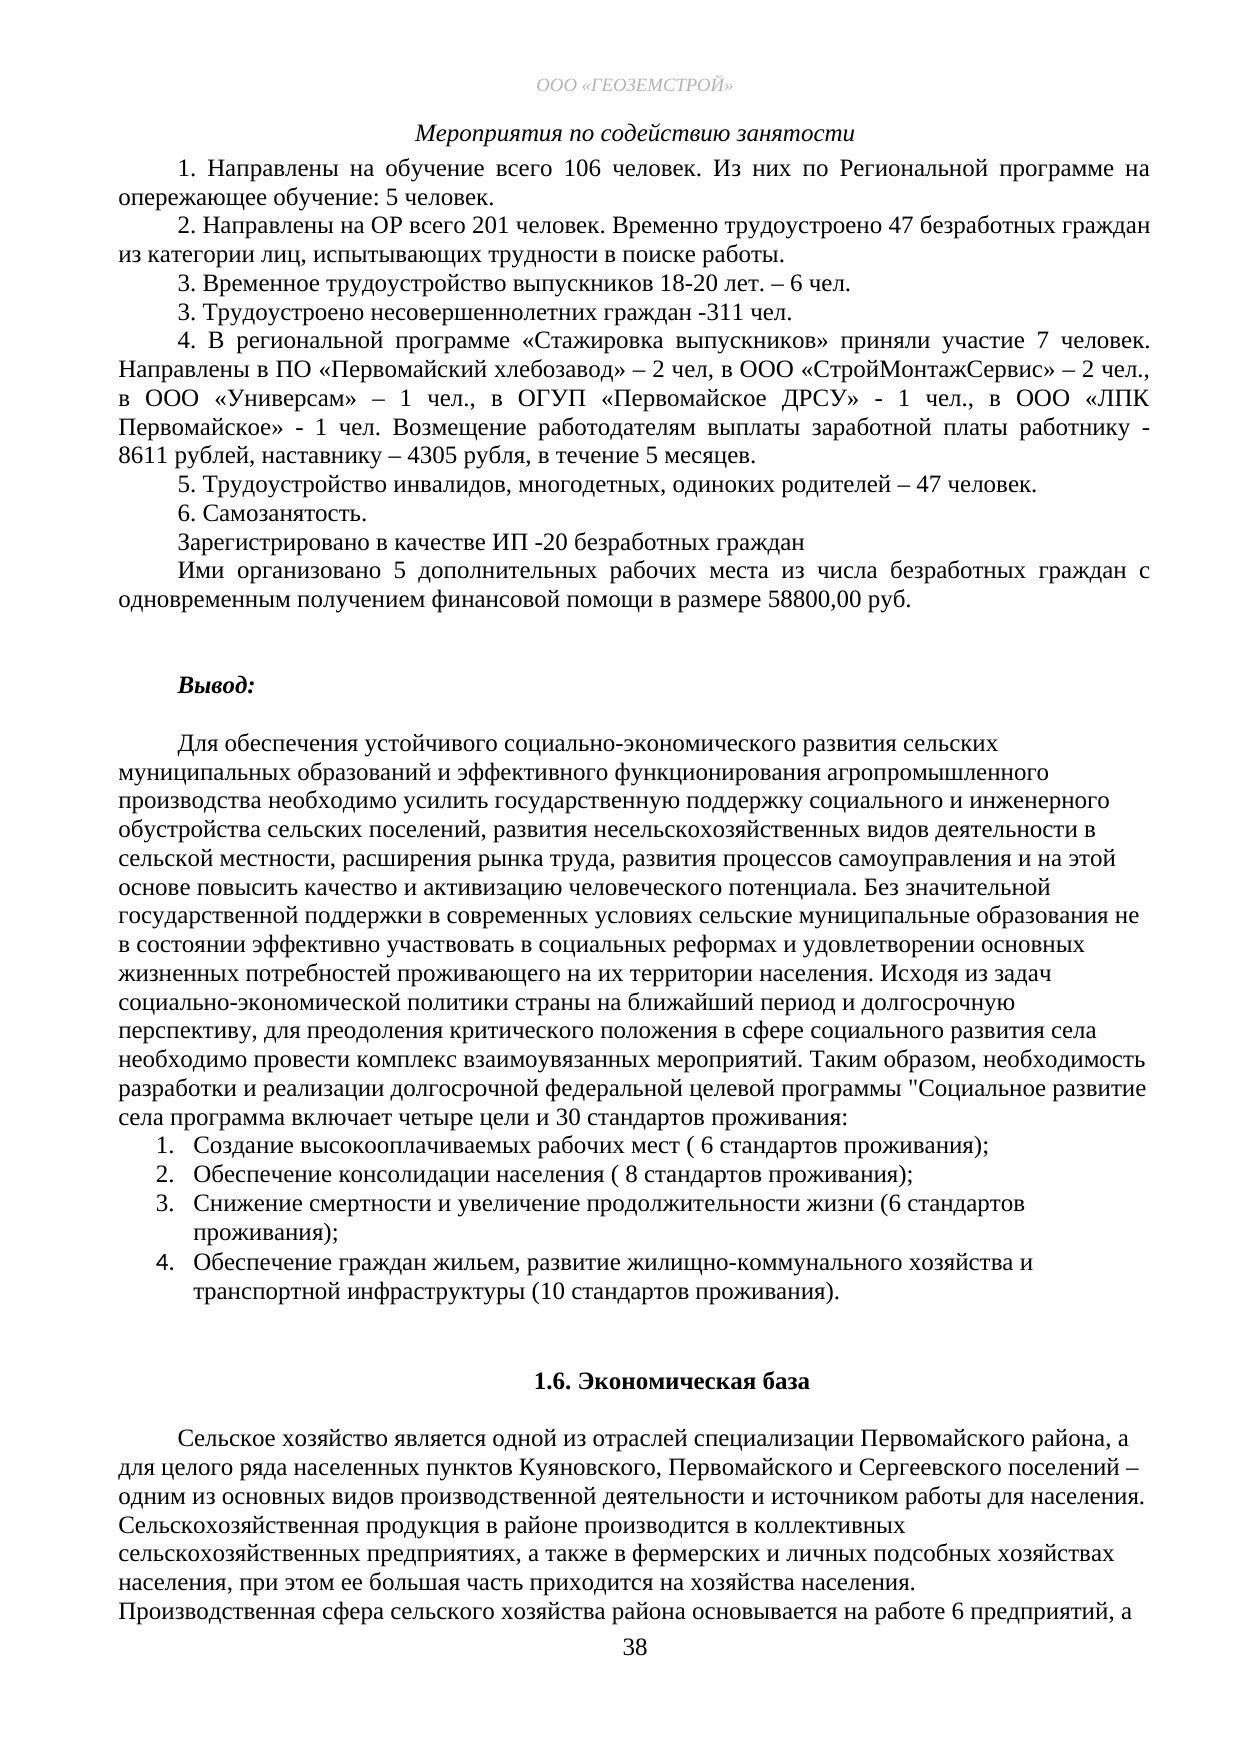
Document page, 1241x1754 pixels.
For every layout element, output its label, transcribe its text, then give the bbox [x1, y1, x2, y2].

text 5. Трудоустройство инвалидов, многодетных, одиноких родителей – 47 человек. [118, 469, 1152, 498]
subtitle Мероприятия по содействию занятости [118, 118, 1152, 147]
list Обеспечение граждан жильем, развитие жилищно-коммунального хозяйства и транспортной инфраструктуры (10 стандартов проживания). [156, 1246, 1152, 1335]
list Снижение смертности и увеличение продолжительности жизни (6 стандартов проживания); [156, 1188, 1152, 1246]
list Обеспечение консолидации населения ( 8 стандартов проживания); [156, 1159, 1152, 1188]
text Для обеспечения устойчивого социально-экономического развития сельских муниципальных образований и эффективного функционирования агропромышленного производства необходимо усилить государственную поддержку социального и инженерного обустройства сельских поселений, развития несельскохозяйственных видов деятельности в сельской местности, расширения рынка труда, развития процессов самоуправления и на этой основе повысить качество и активизацию человеческого потенциала. Без значительной государственной поддержки в современных условиях сельские муниципальные образования не в состоянии эффективно участвовать в социальных реформах и удовлетворении основных жизненных потребностей проживающего на их территории населения. Исходя из задач социально-экономической политики страны на ближайший период и долгосрочную перспективу, для преодоления критического положения в сфере социального развития села необходимо провести комплекс взаимоувязанных мероприятий. Таким образом, необходимость разработки и реализации долгосрочной федеральной целевой программы "Социальное развитие села программа включает четыре цели и 30 стандартов проживания: [118, 728, 1152, 1131]
text Вывод: [118, 671, 1152, 699]
text Ими организовано 5 дополнительных рабочих места из числа безработных граждан с одновременным получением финансовой помощи в размере 58800,00 руб. [118, 556, 1152, 613]
text 3. Трудоустроено несовершеннолетних граждан -311 чел. [118, 297, 1152, 326]
text 1. Направлены на обучение всего 106 человек. Из них по Региональной программе на опережающее обучение: 5 человек. [118, 153, 1152, 211]
text 2. Направлены на ОР всего 201 человек. Временно трудоустроено 47 безработных граждан из категории лиц, испытывающих трудности в поиске работы. [118, 211, 1152, 268]
list Создание высокооплачиваемых рабочих мест ( 6 стандартов проживания); [156, 1131, 1152, 1159]
text 6. Самозанятость. [118, 498, 1152, 527]
text 1.6. Экономическая база [118, 1366, 1152, 1395]
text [118, 1423, 1152, 1625]
text Зарегистрировано в качестве ИП -20 безработных граждан [118, 527, 1152, 556]
text 3. Временное трудоустройство выпускников 18-20 лет. – 6 чел. [118, 268, 1152, 297]
text 4. В региональной программе «Стажировка выпускников» приняли участие 7 человек. Направлены в ПО «Первомайский хлебозавод» – 2 чел, в ООО «СтройМонтажСервис» – 2 чел., в ООО «Универсам» – 1 чел., в ОГУП «Первомайское ДРСУ» - 1 чел., в ООО «ЛПК Первомайское» - 1 чел. Возмещение работодателям выплаты заработной платы работнику - 8611 рублей, наставнику – 4305 рубля, в течение 5 месяцев. [118, 326, 1152, 469]
